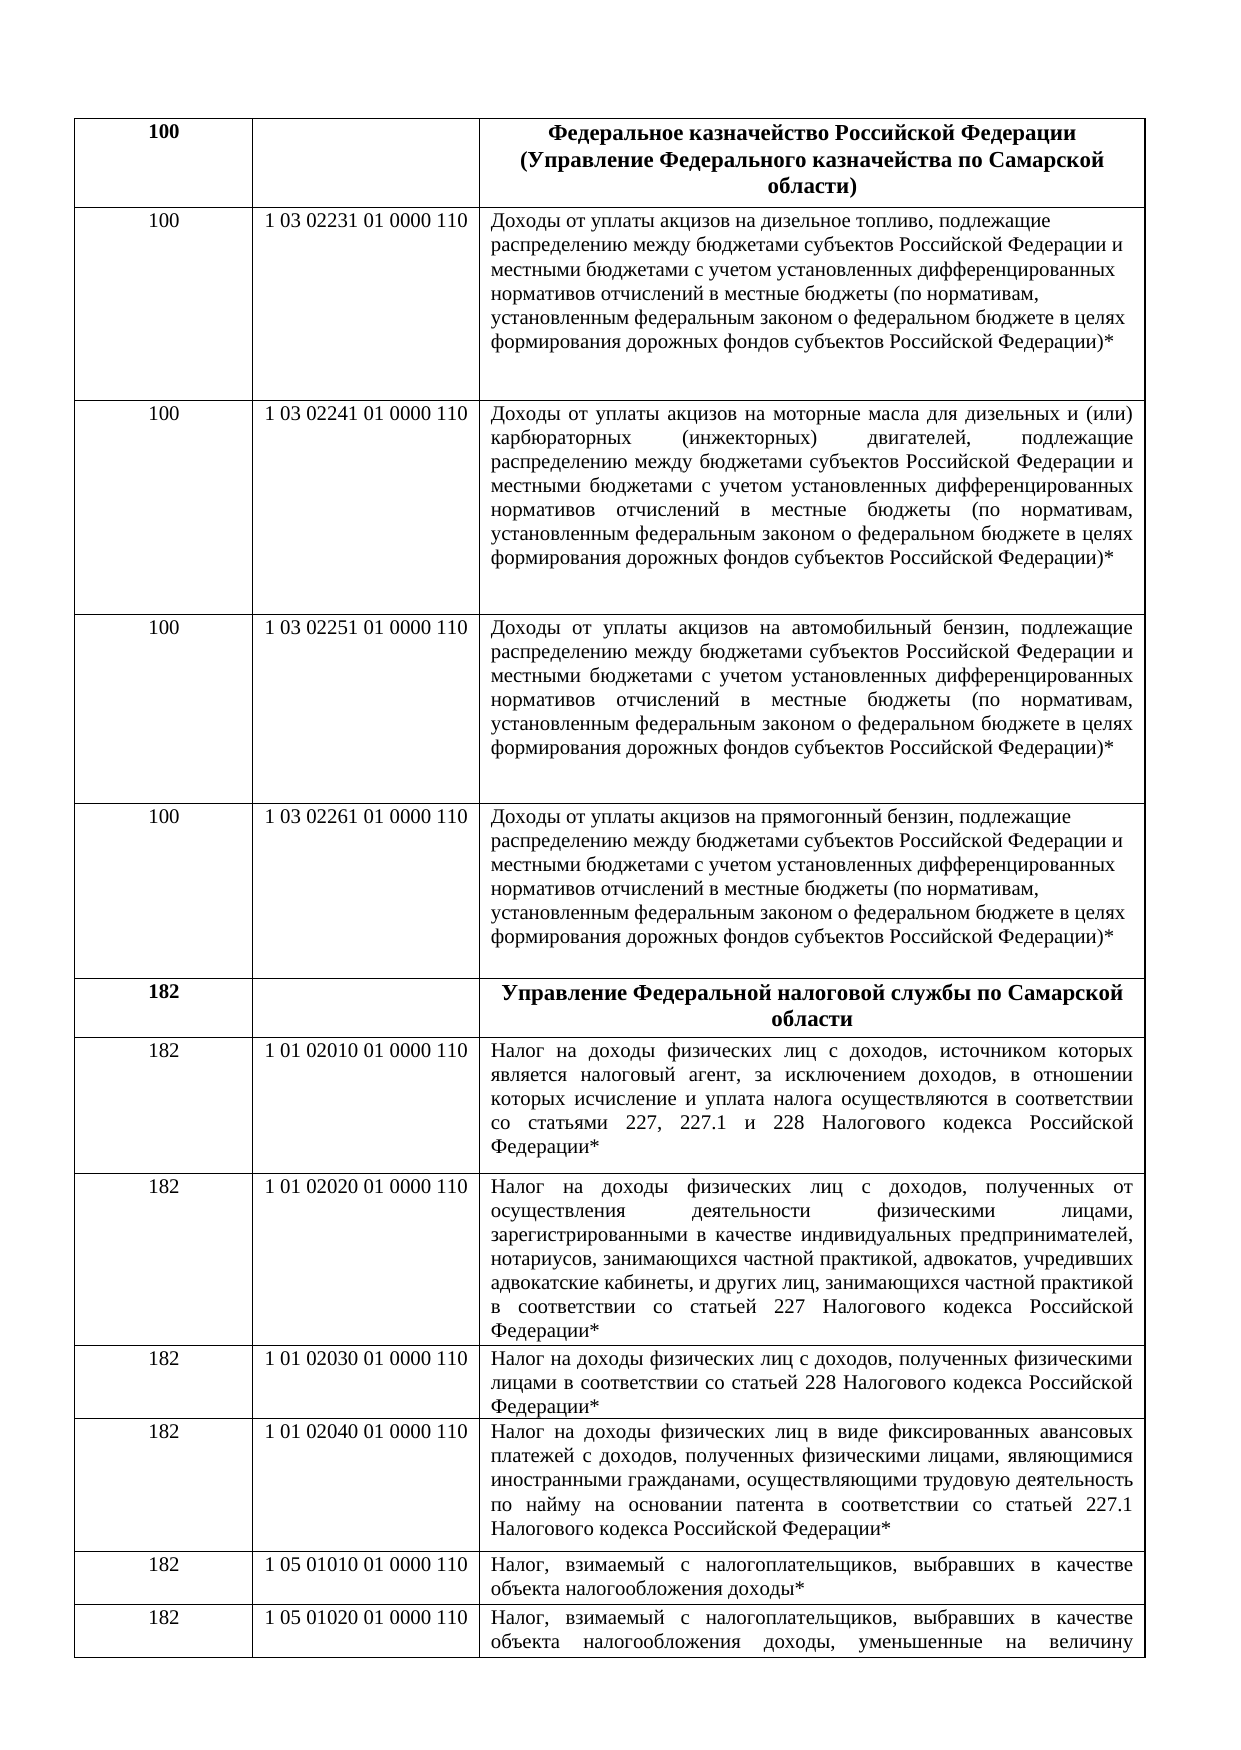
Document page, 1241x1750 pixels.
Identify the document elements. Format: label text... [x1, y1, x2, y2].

table_cell Налог на доходы физических лиц с доходов, полученных физическими лицами в соответствии со статьей 228 Налогового кодекса Российской Федерации* [480, 1346, 1144, 1418]
table_cell Налог на доходы физических лиц в виде фиксированных авансовых платежей с доходов, полученных физическими лицами, являющимися иностранными гражданами, осуществляющими трудовую деятельность по найму на основании патента в соответствии со статьей 227.1 Налогового кодекса Российской Федерации* [480, 1419, 1144, 1551]
table_cell Управление Федеральной налоговой службы по Самарской области [480, 979, 1144, 1037]
table_cell Федеральное казначейство Российской Федерации (Управление Федерального казначейства по Самарской области) [480, 119, 1144, 207]
table_cell 1 03 02261 01 0000 110 [253, 804, 479, 978]
table_cell 182 [75, 1174, 252, 1345]
table_cell [253, 979, 479, 1037]
table_cell 1 01 02010 01 0000 110 [253, 1038, 479, 1173]
table_cell 182 [75, 1552, 252, 1604]
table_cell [253, 1605, 479, 1657]
table_cell 182 [75, 1605, 252, 1657]
table_cell Доходы от уплаты акцизов на прямогонный бензин, подлежащие распределению между бюджетами субъектов Российской Федерации и местными бюджетами с учетом установленных дифференцированных нормативов отчислений в местные бюджеты (по нормативам, установленным федеральным законом о федеральном бюджете в целях формирования дорожных фондов субъектов Российской Федерации)* [480, 804, 1144, 978]
table_cell 100 [75, 208, 252, 399]
table_cell 1 03 02231 01 0000 110 [253, 208, 479, 399]
table_cell 1 03 02241 01 0000 110 [253, 401, 479, 613]
table_cell 100 [75, 119, 252, 207]
table_cell 182 [75, 1419, 252, 1551]
table_cell Налог, взимаемый с налогоплательщиков, выбравших в качестве объекта налогообложения доходы* [480, 1552, 1144, 1604]
table_cell Налог на доходы физических лиц с доходов, полученных от осуществления деятельности физическими лицами, зарегистрированными в качестве индивидуальных предпринимателей, нотариусов, занимающихся частной практикой, адвокатов, учредивших адвокатские кабинеты, и других лиц, занимающихся частной практикой в соответствии со статьей 227 Налогового кодекса Российской Федерации* [480, 1174, 1144, 1345]
table_cell [253, 119, 479, 207]
table_cell Доходы от уплаты акцизов на автомобильный бензин, подлежащие распределению между бюджетами субъектов Российской Федерации и местными бюджетами с учетом установленных дифференцированных нормативов отчислений в местные бюджеты (по нормативам, установленным федеральным законом о федеральном бюджете в целях формирования дорожных фондов субъектов Российской Федерации)* [480, 615, 1144, 803]
table_cell 182 [75, 1038, 252, 1173]
table_cell 182 [75, 979, 252, 1037]
table_cell 1 03 02251 01 0000 110 [253, 615, 479, 803]
table_cell Доходы от уплаты акцизов на моторные масла для дизельных и (или) карбюраторных (инжекторных) двигателей, подлежащие распределению между бюджетами субъектов Российской Федерации и местными бюджетами с учетом установленных дифференцированных нормативов отчислений в местные бюджеты (по нормативам, установленным федеральным законом о федеральном бюджете в целях формирования дорожных фондов субъектов Российской Федерации)* [480, 401, 1144, 613]
table_cell 100 [75, 401, 252, 613]
table_cell 1 01 02020 01 0000 110 [253, 1174, 479, 1345]
table_cell Налог на доходы физических лиц с доходов, источником которых является налоговый агент, за исключением доходов, в отношении которых исчисление и уплата налога осуществляются в соответствии со статьями 227, 227.1 и 228 Налогового кодекса Российской Федерации* [480, 1038, 1144, 1173]
table_cell 1 05 01010 01 0000 110 [253, 1552, 479, 1604]
table_cell 182 [75, 1346, 252, 1418]
table_cell Доходы от уплаты акцизов на дизельное топливо, подлежащие распределению между бюджетами субъектов Российской Федерации и местными бюджетами с учетом установленных дифференцированных нормативов отчислений в местные бюджеты (по нормативам, установленным федеральным законом о федеральном бюджете в целях формирования дорожных фондов субъектов Российской Федерации)* [480, 208, 1144, 399]
table_cell 1 01 02040 01 0000 110 [253, 1419, 479, 1551]
table_cell 100 [75, 615, 252, 803]
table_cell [480, 1605, 1144, 1657]
table_cell 100 [75, 804, 252, 978]
table_cell 1 01 02030 01 0000 110 [253, 1346, 479, 1418]
